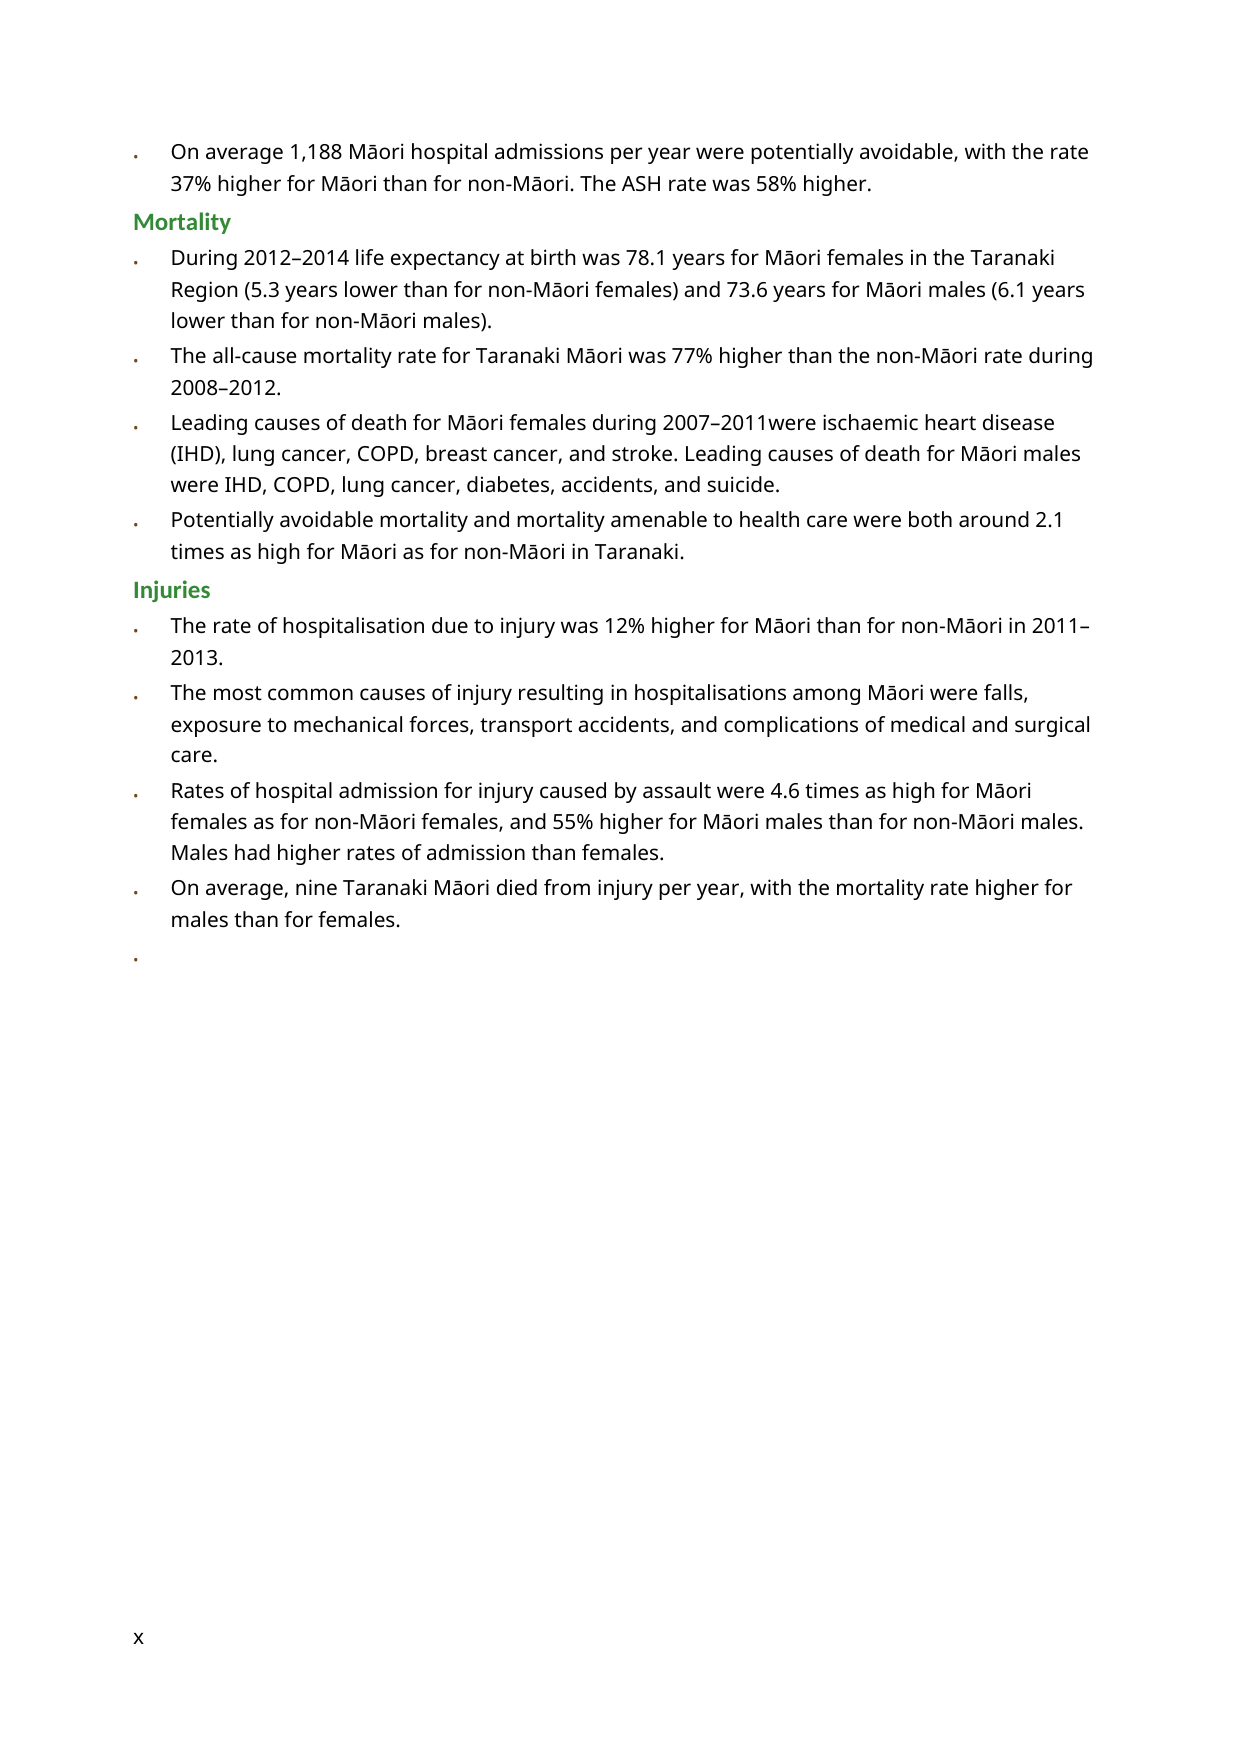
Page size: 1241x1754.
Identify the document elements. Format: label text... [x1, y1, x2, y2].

text On average, nine Taranaki Māori died from injury per year, with the mortality rate higher for males than for females. [133, 869, 1107, 933]
text Rates of hospital admission for injury caused by assault were 4.6 times as high for Māori females as for non-Māori females, and 55% higher for Māori males than for non-Māori males. Males had higher rates of admission than females. [133, 771, 1107, 867]
text Injuries [133, 574, 1107, 604]
text The all-cause mortality rate for Taranaki Māori was 77% higher than the non-Māori rate during 2008–2012. [133, 336, 1107, 401]
text During 2012–2014 life expectancy at birth was 78.1 years for Māori females in the Taranaki Region (5.3 years lower than for non-Māori females) and 73.6 years for Māori males (6.1 years lower than for non-Māori males). [133, 239, 1107, 334]
text The rate of hospitalisation due to injury was 12% higher for Māori than for non-Māori in 2011–2013. [133, 607, 1107, 672]
text Mortality [133, 206, 1107, 237]
text Potentially avoidable mortality and mortality amenable to health care were both around 2.1 times as high for Māori as for non-Māori in Taranaki. [133, 501, 1107, 566]
text On average 1,188 Māori hospital admissions per year were potentially avoidable, with the rate 37% higher for Māori than for non-Māori. The ASH rate was 58% higher. [133, 133, 1107, 198]
text The most common causes of injury resulting in hospitalisations among Māori were falls, exposure to mechanical forces, transport accidents, and complications of medical and surgical care. [133, 674, 1107, 769]
text Leading causes of death for Māori females during 2007–2011were ischaemic heart disease (IHD), lung cancer, COPD, breast cancer, and stroke. Leading causes of death for Māori males were IHD, COPD, lung cancer, diabetes, accidents, and suicide. [133, 403, 1107, 499]
